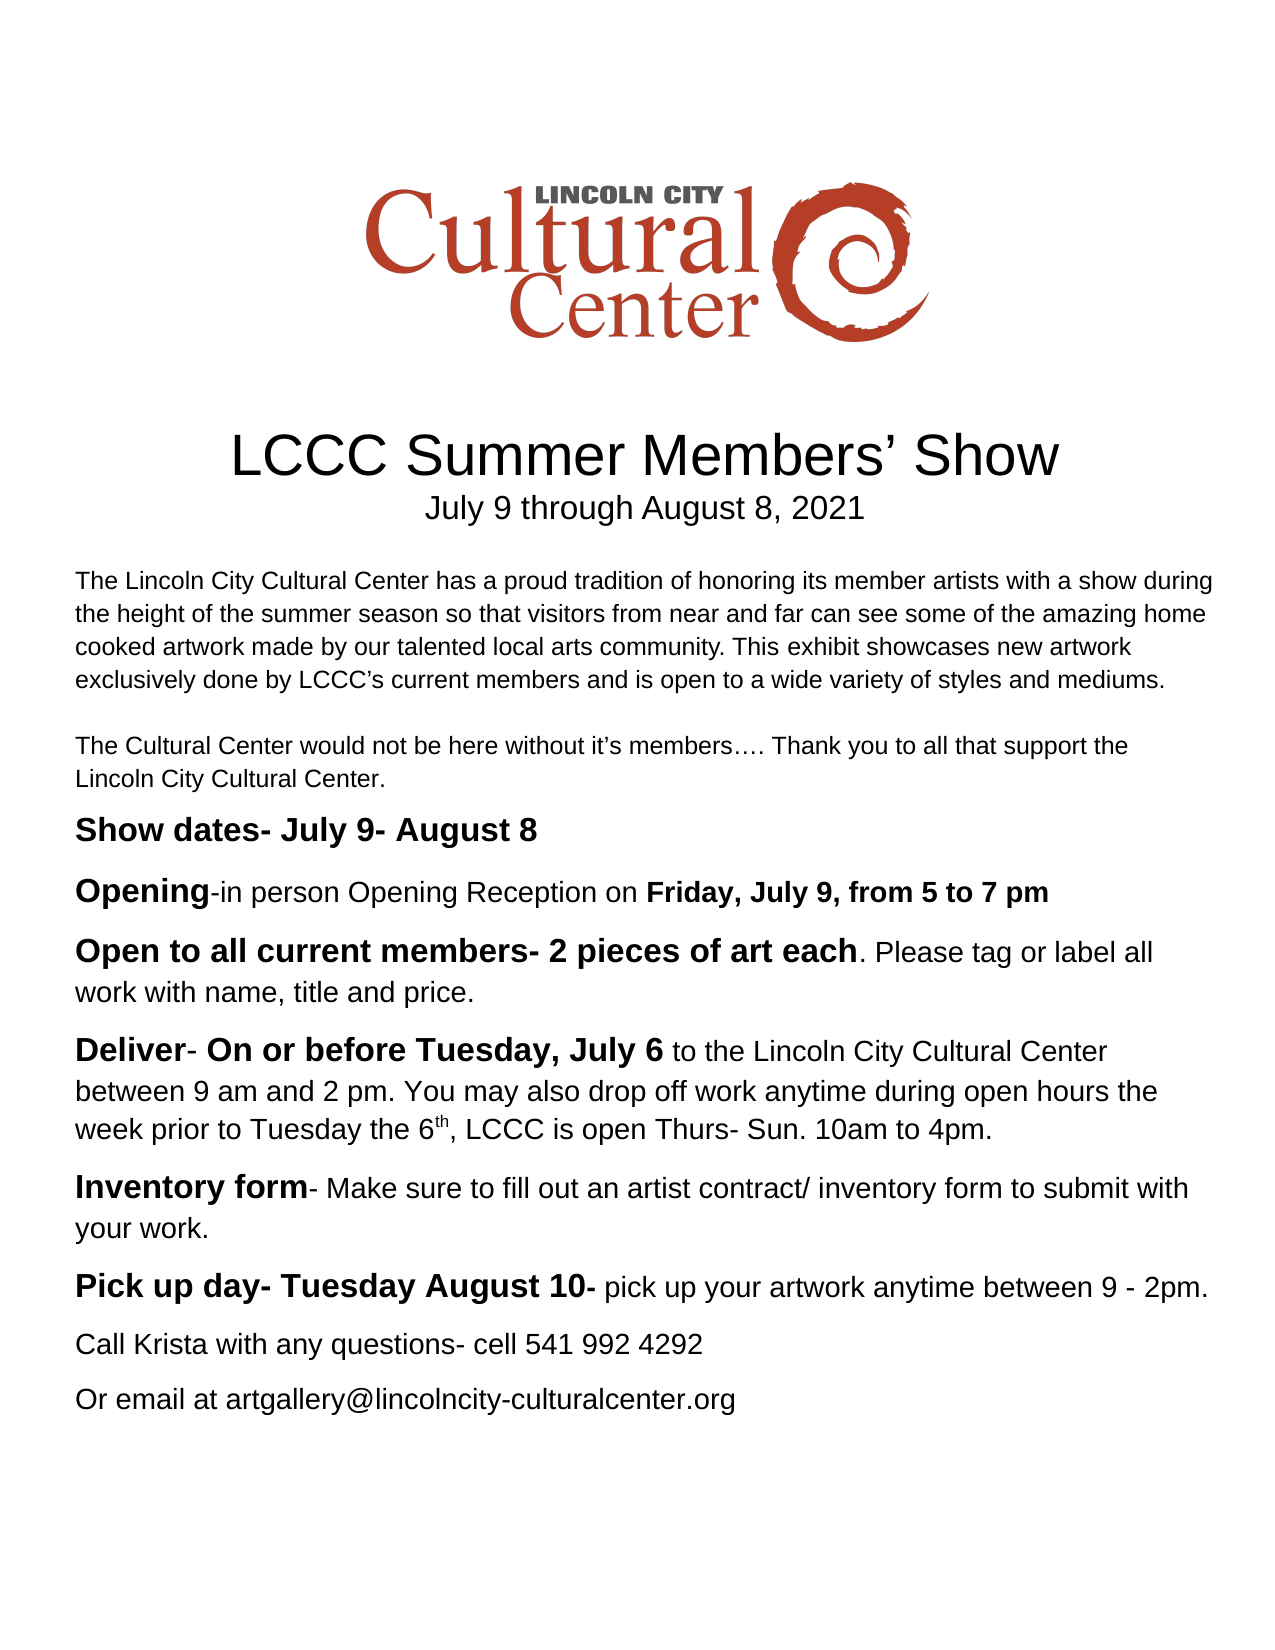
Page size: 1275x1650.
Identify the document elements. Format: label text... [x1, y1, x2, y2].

text Or email at artgallery@lincolncity-culturalcenter.org [75, 1382, 1215, 1416]
text Deliver- On or before Tuesday, July 6 to the Lincoln City Cultural Center between 9 am and 2 pm. You may also drop off work anytime during open hours the week prior to Tuesday the 6th, LCCC is open Thurs- Sun. 10am to 4pm. [75, 1030, 1215, 1146]
text Opening-in person Opening Reception on Friday, July 9, from 5 to 7 pm [75, 871, 1215, 909]
text Show dates- July 9- August 8 [75, 810, 1215, 848]
text Call Krista with any questions- cell 541 992 4292 [75, 1327, 1215, 1360]
text July 9 through August 8, 2021 [75, 488, 1215, 527]
text Pick up day- Tuesday August 10- pick up your artwork anytime between 9 - 2pm. [75, 1266, 1215, 1304]
text The Cultural Center would not be here without it’s members…. Thank you to all that support the Lincoln City Cultural Center. [75, 731, 1215, 793]
text The Lincoln City Cultural Center has a proud tradition of honoring its member artists with a show during the height of the summer season so that visitors from near and far can see some of the amazing home cooked artwork made by our talented local arts community. This exhibit showcases new artwork exclusively done by LCCC’s current members and is open to a wide variety of styles and mediums. [75, 566, 1215, 694]
text Inventory form- Make sure to fill out an artist contract/ inventory form to submit with your work. [75, 1167, 1215, 1244]
text Open to all current members- 2 pieces of art each. Please tag or label all work with name, title and price. [75, 931, 1215, 1008]
text LCCC Summer Members’ Show [75, 421, 1215, 488]
picture [356, 171, 934, 354]
